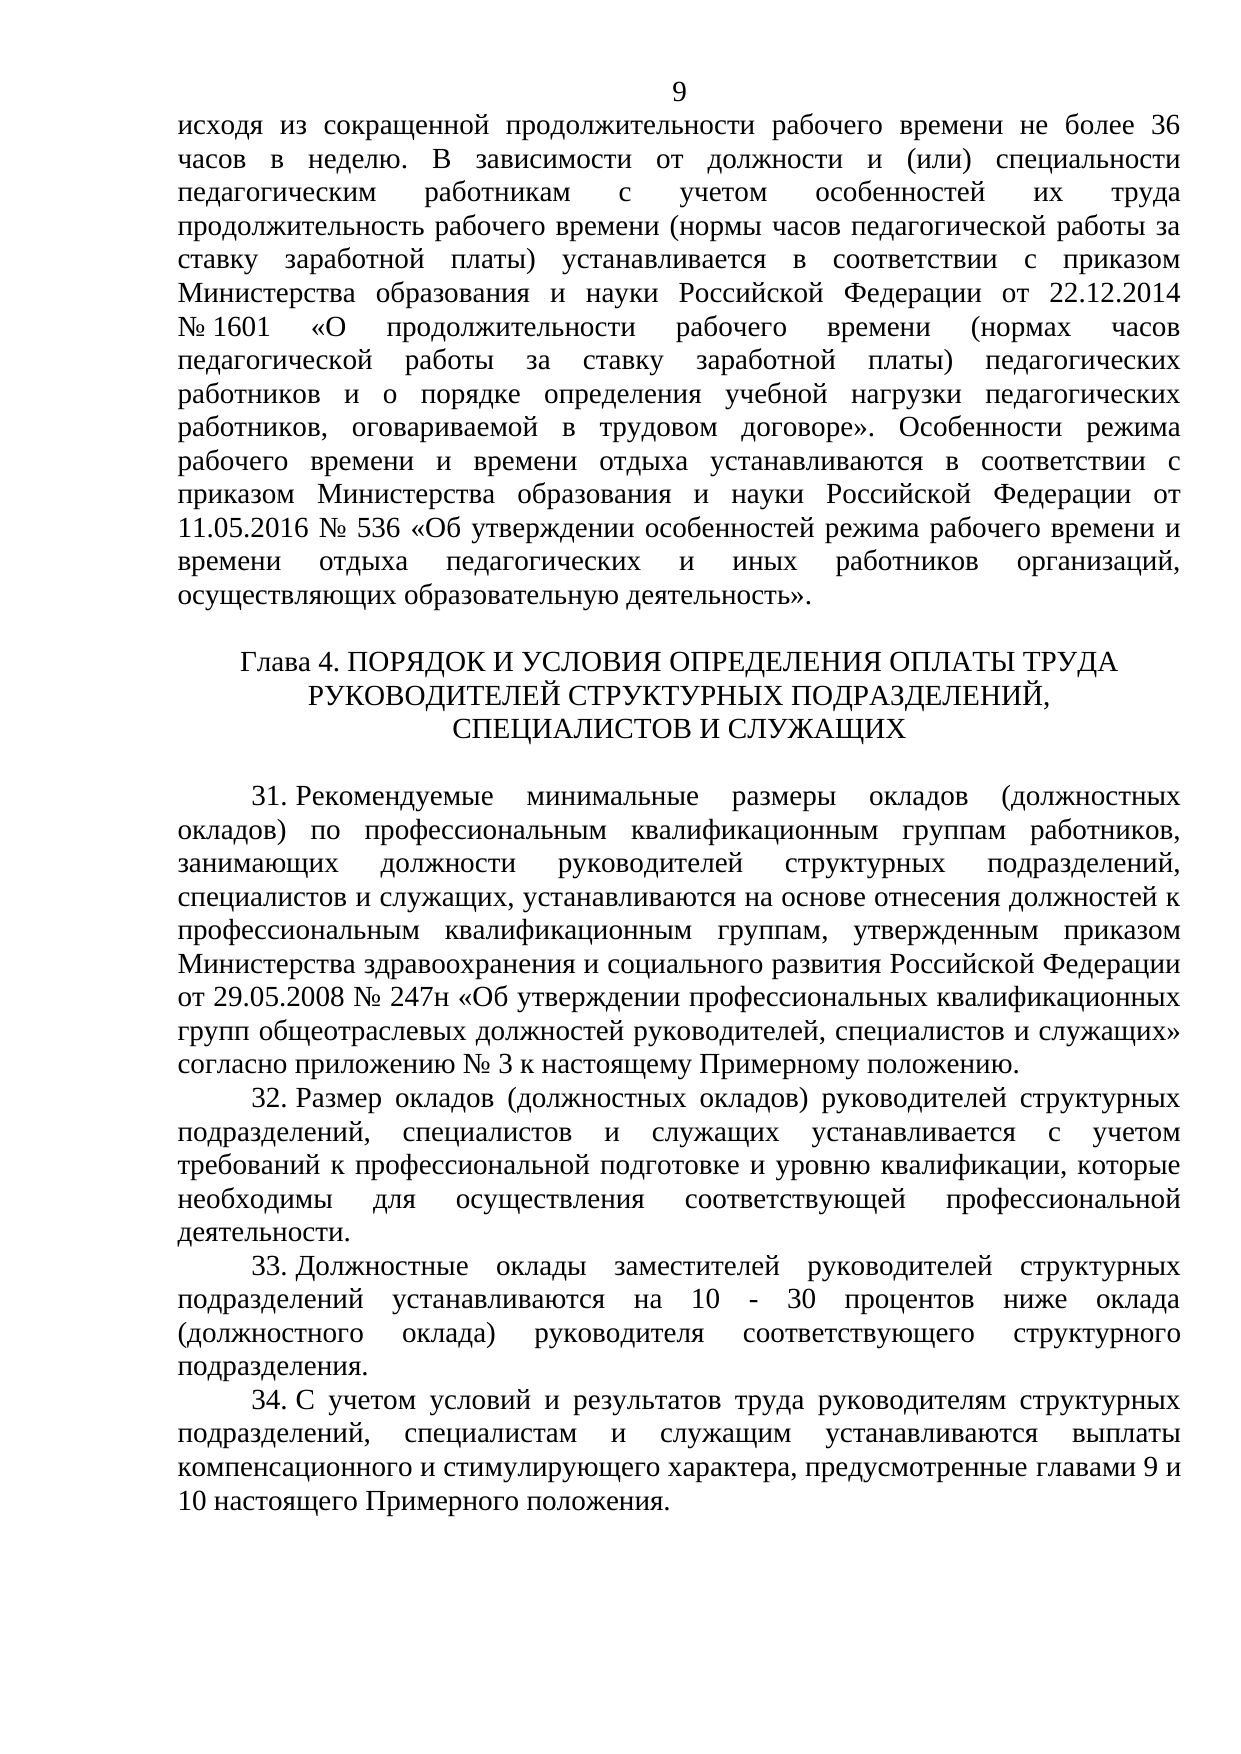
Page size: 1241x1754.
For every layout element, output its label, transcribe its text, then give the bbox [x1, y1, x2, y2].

text РУКОВОДИТЕЛЕЙ СТРУКТУРНЫХ ПОДРАЗДЕЛЕНИЙ, [177, 678, 1181, 711]
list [177, 107, 1181, 611]
text СПЕЦИАЛИСТОВ И СЛУЖАЩИХ [177, 711, 1181, 745]
list Рекомендуемые минимальные размеры окладов (должностных окладов) по профессиональным квалификационным группам работников, занимающих должности руководителей структурных подразделений, специалистов и служащих, устанавливаются на основе отнесения должностей к профессиональным квалификационным группам, утвержденным приказом Министерства здравоохранения и социального развития Российской Федерации от 29.05.2008 № 247н «Об утверждении профессиональных квалификационных групп общеотраслевых должностей руководителей, специалистов и служащих» согласно приложению № 3 к настоящему Примерному положению. [177, 778, 1181, 1080]
list Должностные оклады заместителей руководителей структурных подразделений устанавливаются на 10 - 30 процентов ниже оклада (должностного оклада) руководителя соответствующего структурного подразделения. [177, 1248, 1181, 1382]
list Размер окладов (должностных окладов) руководителей структурных подразделений, специалистов и служащих устанавливается с учетом требований к профессиональной подготовке и уровню квалификации, которые необходимы для осуществления соответствующей профессиональной деятельности. [177, 1080, 1181, 1248]
list С учетом условий и результатов труда руководителям структурных подразделений, специалистам и служащим устанавливаются выплаты компенсационного и стимулирующего характера, предусмотренные главами 9 и 10 настоящего Примерного положения. [177, 1382, 1181, 1516]
text Глава 4. ПОРЯДОК И УСЛОВИЯ ОПРЕДЕЛЕНИЯ ОПЛАТЫ ТРУДА [177, 644, 1181, 678]
